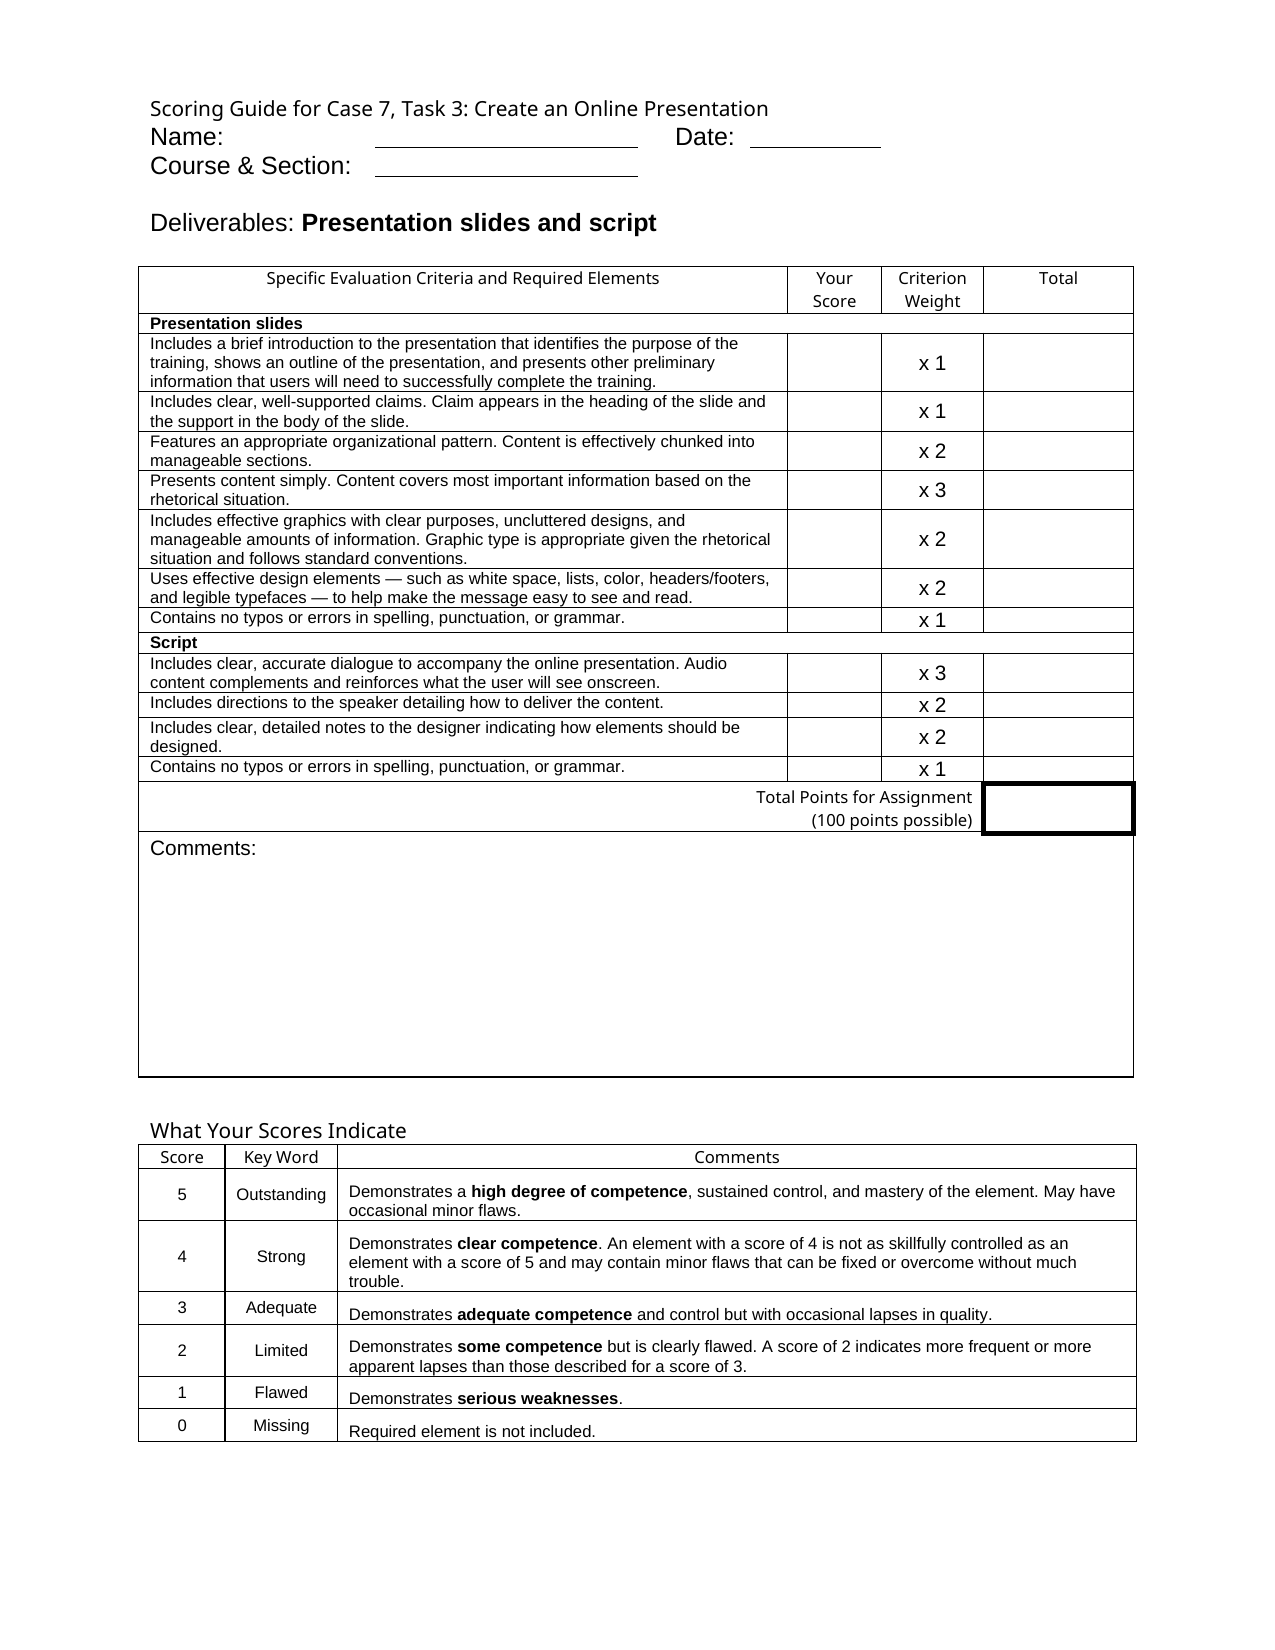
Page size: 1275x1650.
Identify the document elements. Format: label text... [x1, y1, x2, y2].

table_cell Missing [226, 1409, 337, 1441]
text Name: Date: [150, 122, 1125, 151]
table_cell Includes a brief introduction to the presentation that identifies the purpose of the training, shows an outline of the presentation, and presents other preliminary information that users will need to successfully complete the training. [139, 334, 787, 391]
table_cell [788, 471, 881, 509]
table_cell [984, 608, 1133, 632]
table_cell Script [139, 633, 1133, 652]
table_cell [984, 471, 1133, 509]
table_cell x 1 [882, 334, 983, 391]
table_cell [984, 757, 1133, 781]
table_cell x 1 [882, 392, 983, 431]
table_cell Contains no typos or errors in spelling, punctuation, or grammar. [139, 608, 787, 632]
table_cell 3 [139, 1292, 224, 1324]
table_cell [788, 718, 881, 756]
table_cell Demonstrates adequate competence and control but with occasional lapses in quality. [338, 1292, 1136, 1324]
table_cell Includes effective graphics with clear purposes, uncluttered designs, and manageable amounts of information. Graphic type is appropriate given the rhetorical situation and follows standard conventions. [139, 510, 787, 568]
table_cell [788, 608, 881, 632]
table_cell x 2 [882, 432, 983, 470]
table_cell x 1 [882, 608, 983, 632]
table_cell Demonstrates a high degree of competence, sustained control, and mastery of the element. May have occasional minor flaws. [338, 1169, 1136, 1220]
table_cell [984, 334, 1133, 391]
table_cell 4 [139, 1221, 224, 1291]
table_cell Includes directions to the speaker detailing how to deliver the content. [139, 693, 787, 717]
table_cell [788, 432, 881, 470]
table_header Total [984, 267, 1133, 312]
table_header Your Score [788, 267, 881, 312]
table_cell [984, 693, 1133, 717]
table_cell 1 [139, 1377, 224, 1408]
text Deliverables: Presentation slides and script [150, 208, 1125, 237]
table_cell [986, 786, 1131, 831]
table_cell Includes clear, detailed notes to the designer indicating how elements should be designed. [139, 718, 787, 756]
table_cell Adequate [226, 1292, 337, 1324]
table_header Comments [338, 1145, 1136, 1168]
text What Your Scores Indicate [150, 1116, 1125, 1144]
table_cell [788, 392, 881, 431]
table_cell Includes clear, accurate dialogue to accompany the online presentation. Audio content complements and reinforces what the user will see onscreen. [139, 654, 787, 692]
table_header Key Word [226, 1145, 337, 1168]
table_cell Comments: [139, 832, 1133, 1076]
table_cell Demonstrates clear competence. An element with a score of 4 is not as skillfully controlled as an element with a score of 5 and may contain minor flaws that can be fixed or overcome without much trouble. [338, 1221, 1136, 1291]
table_cell Demonstrates serious weaknesses. [338, 1377, 1136, 1408]
table_cell Required element is not included. [338, 1409, 1136, 1441]
table_cell [788, 510, 881, 568]
table_cell 0 [139, 1409, 224, 1441]
table_cell [984, 432, 1133, 470]
table_cell [788, 757, 881, 781]
table_cell [984, 718, 1133, 756]
table_cell Features an appropriate organizational pattern. Content is effectively chunked into manageable sections. [139, 432, 787, 470]
table_cell x 2 [882, 569, 983, 607]
table_cell [984, 510, 1133, 568]
table_cell Limited [226, 1325, 337, 1376]
text Scoring Guide for Case 7, Task 3: Create an Online Presentation [150, 94, 1125, 122]
table_cell x 3 [882, 654, 983, 692]
table_cell [984, 392, 1133, 431]
table_cell Presents content simply. Content covers most important information based on the rhetorical situation. [139, 471, 787, 509]
table_cell [788, 693, 881, 717]
table_cell [788, 334, 881, 391]
table_cell [984, 569, 1133, 607]
table_header Criterion Weight [882, 267, 983, 312]
table_cell Flawed [226, 1377, 337, 1408]
table_header Specific Evaluation Criteria and Required Elements [139, 267, 787, 312]
table_cell x 2 [882, 693, 983, 717]
table_cell Uses effective design elements — such as white space, lists, color, headers/footers, and legible typefaces — to help make the message easy to see and read. [139, 569, 787, 607]
table_cell 2 [139, 1325, 224, 1376]
table_cell Contains no typos or errors in spelling, punctuation, or grammar. [139, 757, 787, 781]
table_header Score [139, 1145, 224, 1168]
table_cell Strong [226, 1221, 337, 1291]
table_cell 5 [139, 1169, 224, 1220]
table_cell x 1 [882, 757, 983, 781]
text Course & Section: [150, 151, 1125, 180]
table_cell [788, 654, 881, 692]
table_cell [984, 654, 1133, 692]
table_cell Presentation slides [139, 314, 1133, 333]
table_cell x 2 [882, 510, 983, 568]
table_cell Includes clear, well-supported claims. Claim appears in the heading of the slide and the support in the body of the slide. [139, 392, 787, 431]
table_cell [788, 569, 881, 607]
table_cell Outstanding [226, 1169, 337, 1220]
table_cell x 2 [882, 718, 983, 756]
table_cell Total Points for Assignment (100 points possible) [139, 782, 981, 831]
table_cell x 3 [882, 471, 983, 509]
table_cell Demonstrates some competence but is clearly flawed. A score of 2 indicates more frequent or more apparent lapses than those described for a score of 3. [338, 1325, 1136, 1376]
